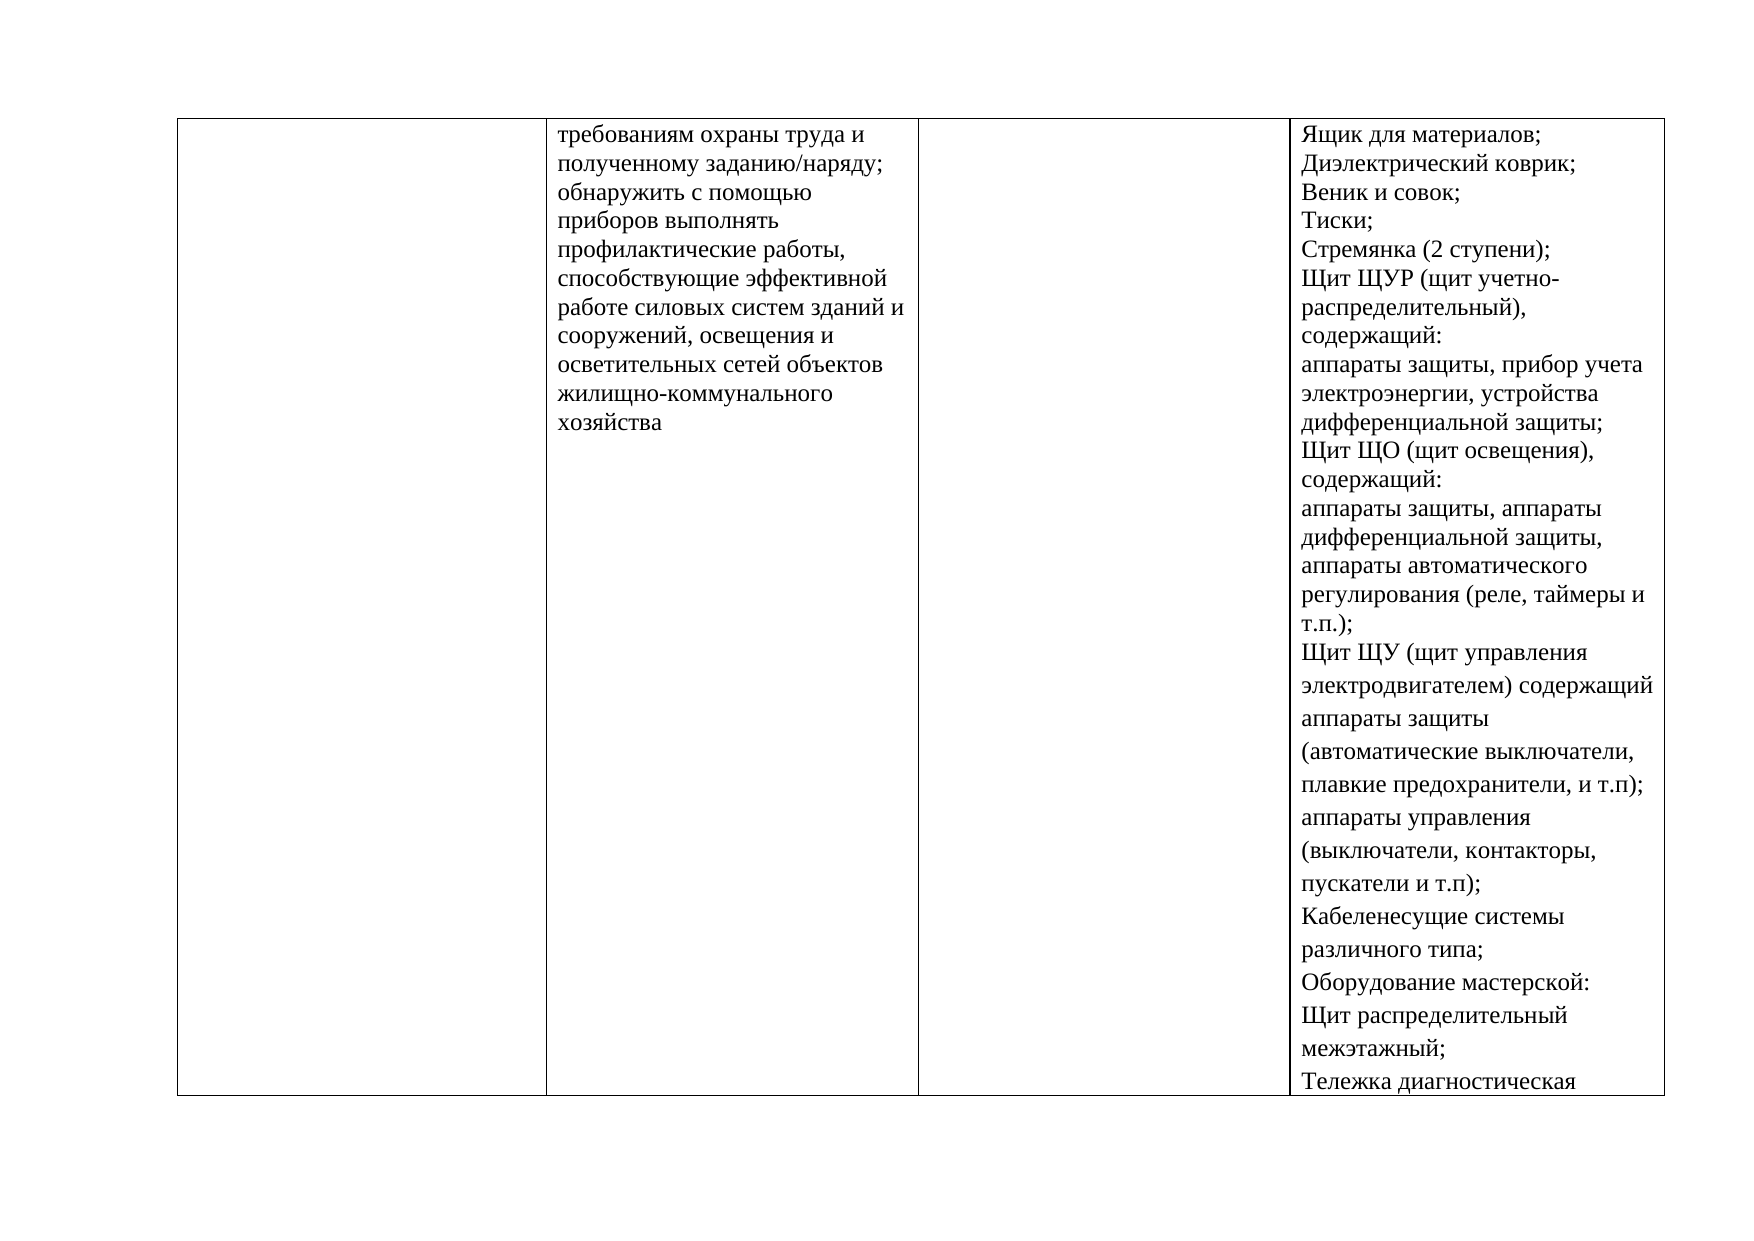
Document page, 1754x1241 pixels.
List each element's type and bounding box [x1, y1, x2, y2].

table_cell [547, 119, 918, 1095]
table_cell [178, 119, 546, 1095]
table_cell [919, 119, 1289, 1095]
